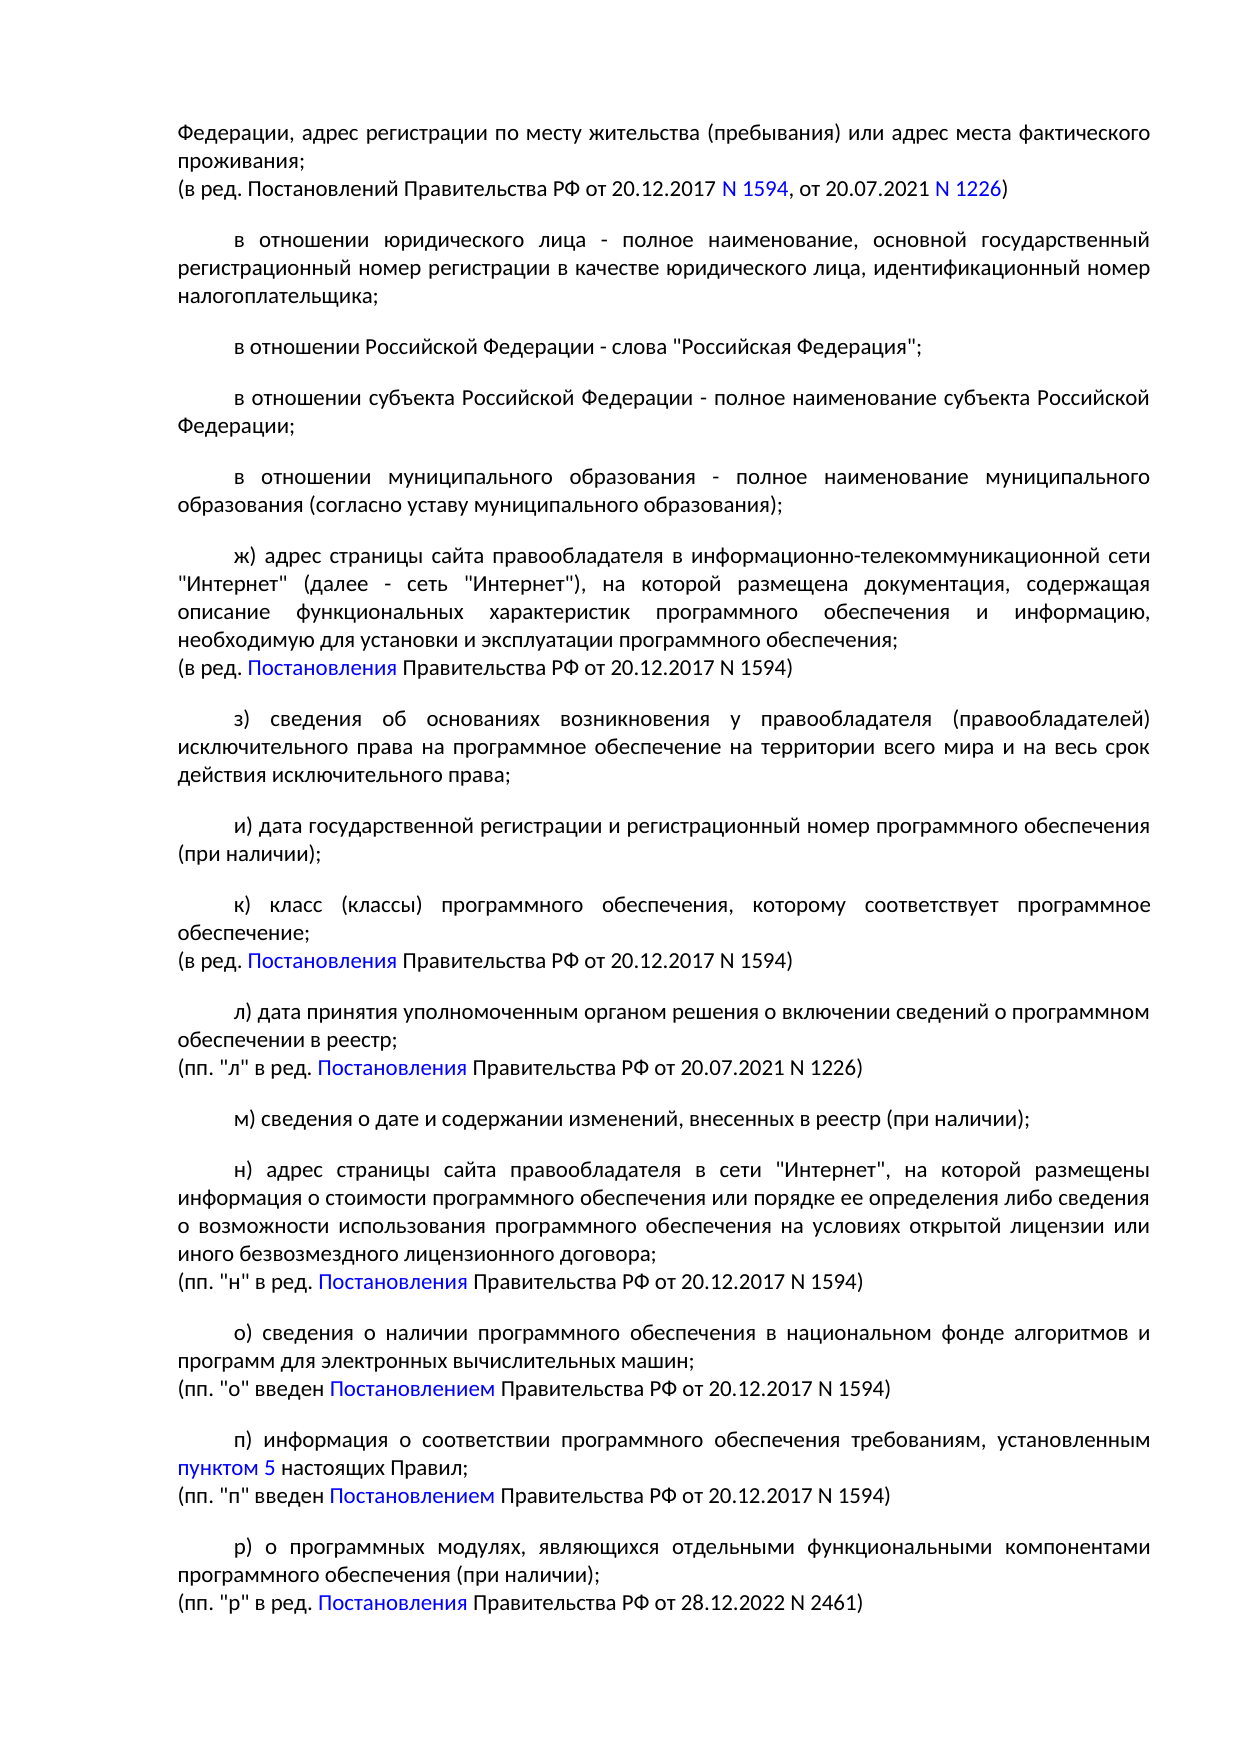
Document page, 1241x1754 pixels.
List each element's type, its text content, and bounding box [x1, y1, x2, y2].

text в отношении Российской Федерации - слова "Российская Федерация"; [177, 332, 1152, 360]
text л) дата принятия уполномоченным органом решения о включении сведений о программном обеспечении в реестр; [177, 997, 1152, 1053]
text (пп. "р" в ред. Постановления Правительства РФ от 28.12.2022 N 2461) [177, 1588, 1152, 1616]
text (пп. "п" введен Постановлением Правительства РФ от 20.12.2017 N 1594) [177, 1481, 1152, 1509]
text н) адрес страницы сайта правообладателя в сети "Интернет", на которой размещены информация о стоимости программного обеспечения или порядке ее определения либо сведения о возможности использования программного обеспечения на условиях открытой лицензии или иного безвозмездного лицензионного договора; [177, 1155, 1152, 1267]
text к) класс (классы) программного обеспечения, которому соответствует программное обеспечение; [177, 890, 1152, 946]
text (в ред. Постановления Правительства РФ от 20.12.2017 N 1594) [177, 653, 1152, 681]
text (в ред. Постановления Правительства РФ от 20.12.2017 N 1594) [177, 946, 1152, 974]
text з) сведения об основаниях возникновения у правообладателя (правообладателей) исключительного права на программное обеспечение на территории всего мира и на весь срок действия исключительного права; [177, 704, 1152, 788]
text в отношении муниципального образования - полное наименование муниципального образования (согласно уставу муниципального образования); [177, 462, 1152, 518]
text и) дата государственной регистрации и регистрационный номер программного обеспечения (при наличии); [177, 811, 1152, 867]
text ж) адрес страницы сайта правообладателя в информационно-телекоммуникационной сети "Интернет" (далее - сеть "Интернет"), на которой размещена документация, содержащая описание функциональных характеристик программного обеспечения и информацию, необходимую для установки и эксплуатации программного обеспечения; [177, 541, 1152, 653]
text в отношении субъекта Российской Федерации - полное наименование субъекта Российской Федерации; [177, 383, 1152, 439]
text (пп. "о" введен Постановлением Правительства РФ от 20.12.2017 N 1594) [177, 1374, 1152, 1402]
text р) о программных модулях, являющихся отдельными функциональными компонентами программного обеспечения (при наличии); [177, 1532, 1152, 1588]
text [177, 118, 1152, 174]
text п) информация о соответствии программного обеспечения требованиям, установленным пунктом 5 настоящих Правил; [177, 1425, 1152, 1481]
text (пп. "н" в ред. Постановления Правительства РФ от 20.12.2017 N 1594) [177, 1267, 1152, 1295]
text в отношении юридического лица - полное наименование, основной государственный регистрационный номер регистрации в качестве юридического лица, идентификационный номер налогоплательщика; [177, 225, 1152, 309]
text о) сведения о наличии программного обеспечения в национальном фонде алгоритмов и программ для электронных вычислительных машин; [177, 1318, 1152, 1374]
text (пп. "л" в ред. Постановления Правительства РФ от 20.07.2021 N 1226) [177, 1053, 1152, 1081]
text м) сведения о дате и содержании изменений, внесенных в реестр (при наличии); [177, 1104, 1152, 1132]
text (в ред. Постановлений Правительства РФ от 20.12.2017 N 1594, от 20.07.2021 N 1226) [177, 174, 1152, 202]
